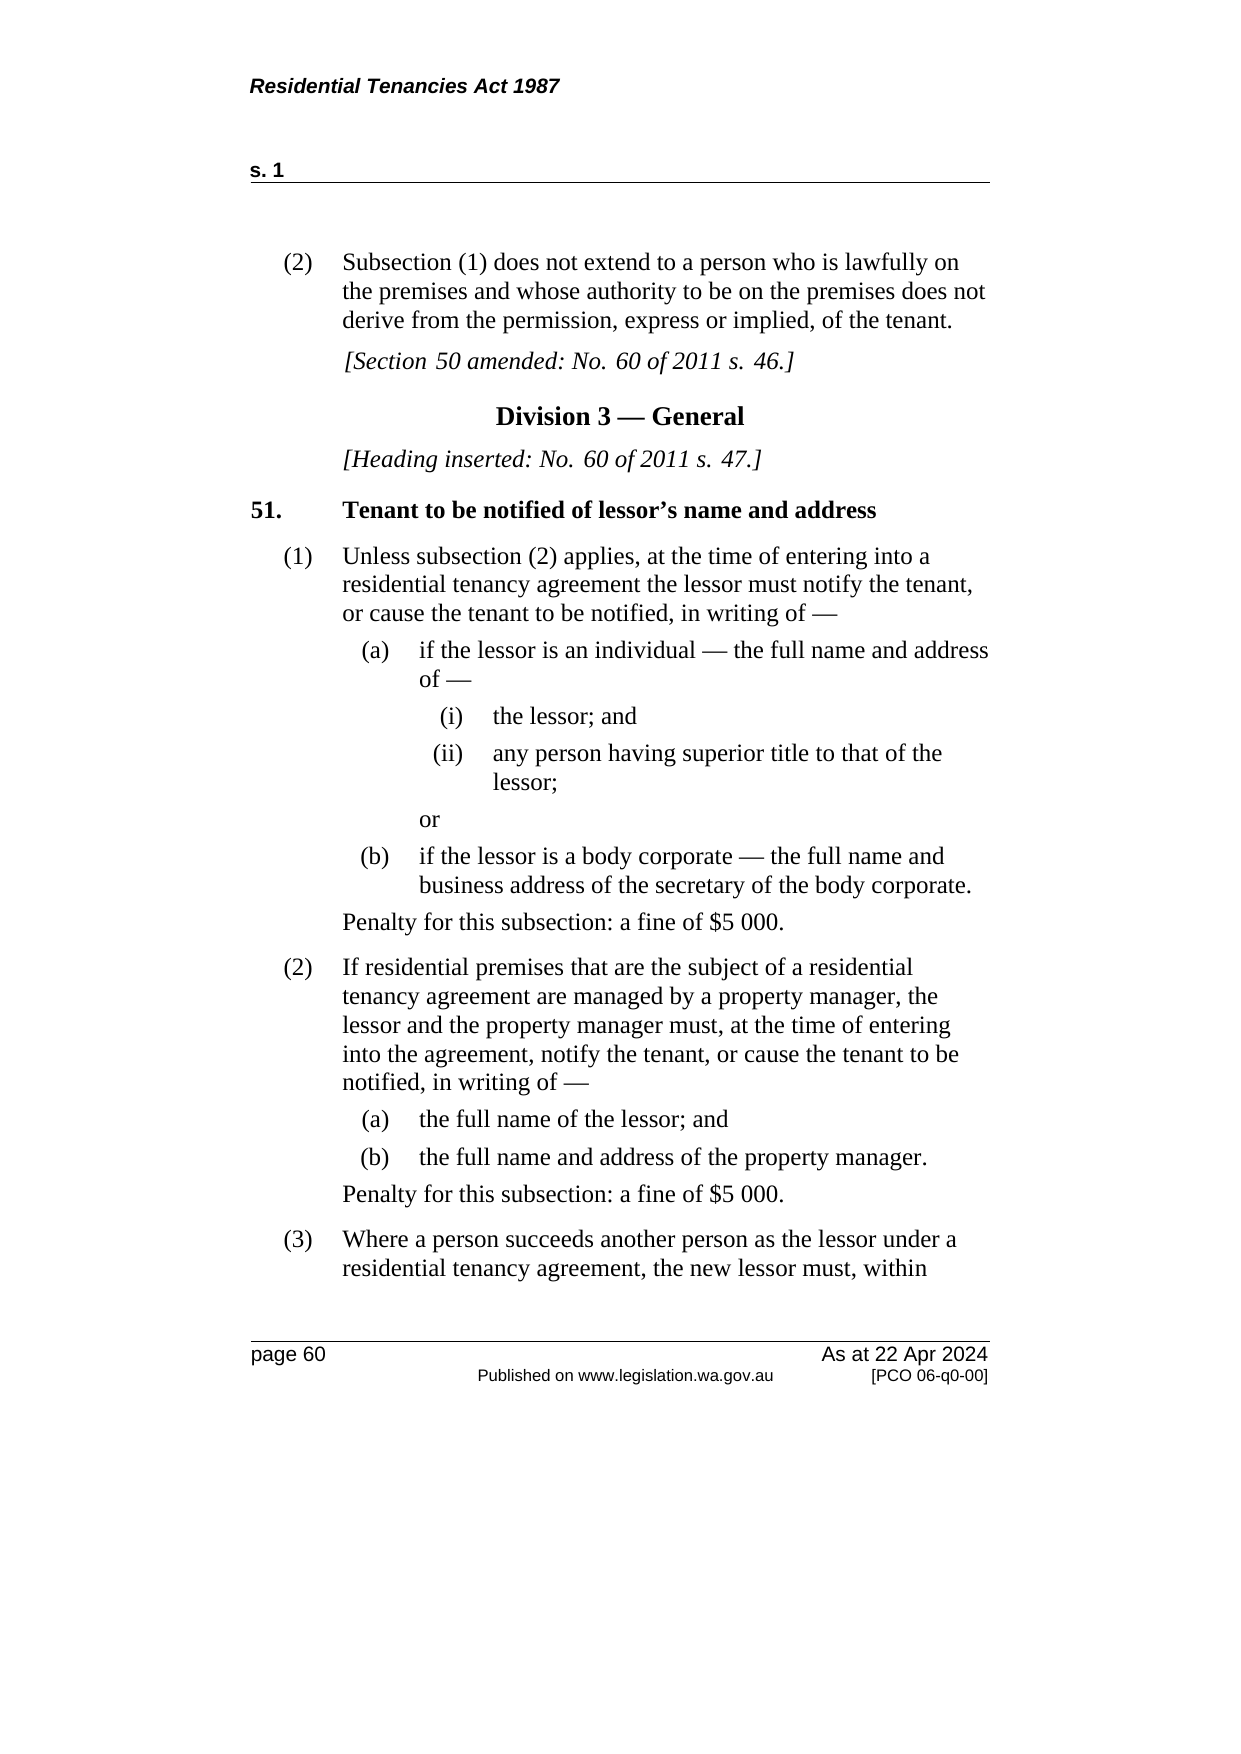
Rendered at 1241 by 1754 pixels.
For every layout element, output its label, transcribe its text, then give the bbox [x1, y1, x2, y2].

subtitle Division 3 — General [251, 400, 990, 431]
text (b) if the lessor is a body corporate — the full name and business address of the secretary of the body corporate. [251, 841, 990, 899]
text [251, 1224, 990, 1282]
text (2) Subsection (1) does not extend to a person who is lawfully on the premises and whose authority to be on the premises does not derive from the permission, express or implied, of the tenant. [251, 247, 990, 334]
subtitle [Heading inserted: No. 60 of 2011 s. 47.] [251, 444, 990, 472]
text [Section 50 amended: No. 60 of 2011 s. 46.] [251, 346, 990, 375]
text (i) the lessor; and [251, 701, 990, 730]
text (2) If residential premises that are the subject of a residential tenancy agreement are managed by a property manager, the lessor and the property manager must, at the time of entering into the agreement, notify the tenant, or cause the tenant to be notified, in writing of — [251, 952, 990, 1096]
text (1) Unless subsection (2) applies, at the time of entering into a residential tenancy agreement the lessor must notify the tenant, or cause the tenant to be notified, in writing of — [251, 541, 990, 627]
text Penalty for this subsection: a fine of $5 000. [251, 1179, 990, 1207]
text (ii) any person having superior title to that of the lessor; [251, 738, 990, 796]
text or [251, 804, 990, 833]
text (a) if the lessor is an individual — the full name and address of — [251, 635, 990, 693]
text Penalty for this subsection: a fine of $5 000. [251, 907, 990, 936]
text (a) the full name of the lessor; and [251, 1104, 990, 1133]
subtitle 51. Tenant to be notified of lessor’s name and address [251, 495, 990, 524]
text (b) the full name and address of the property manager. [251, 1142, 990, 1170]
